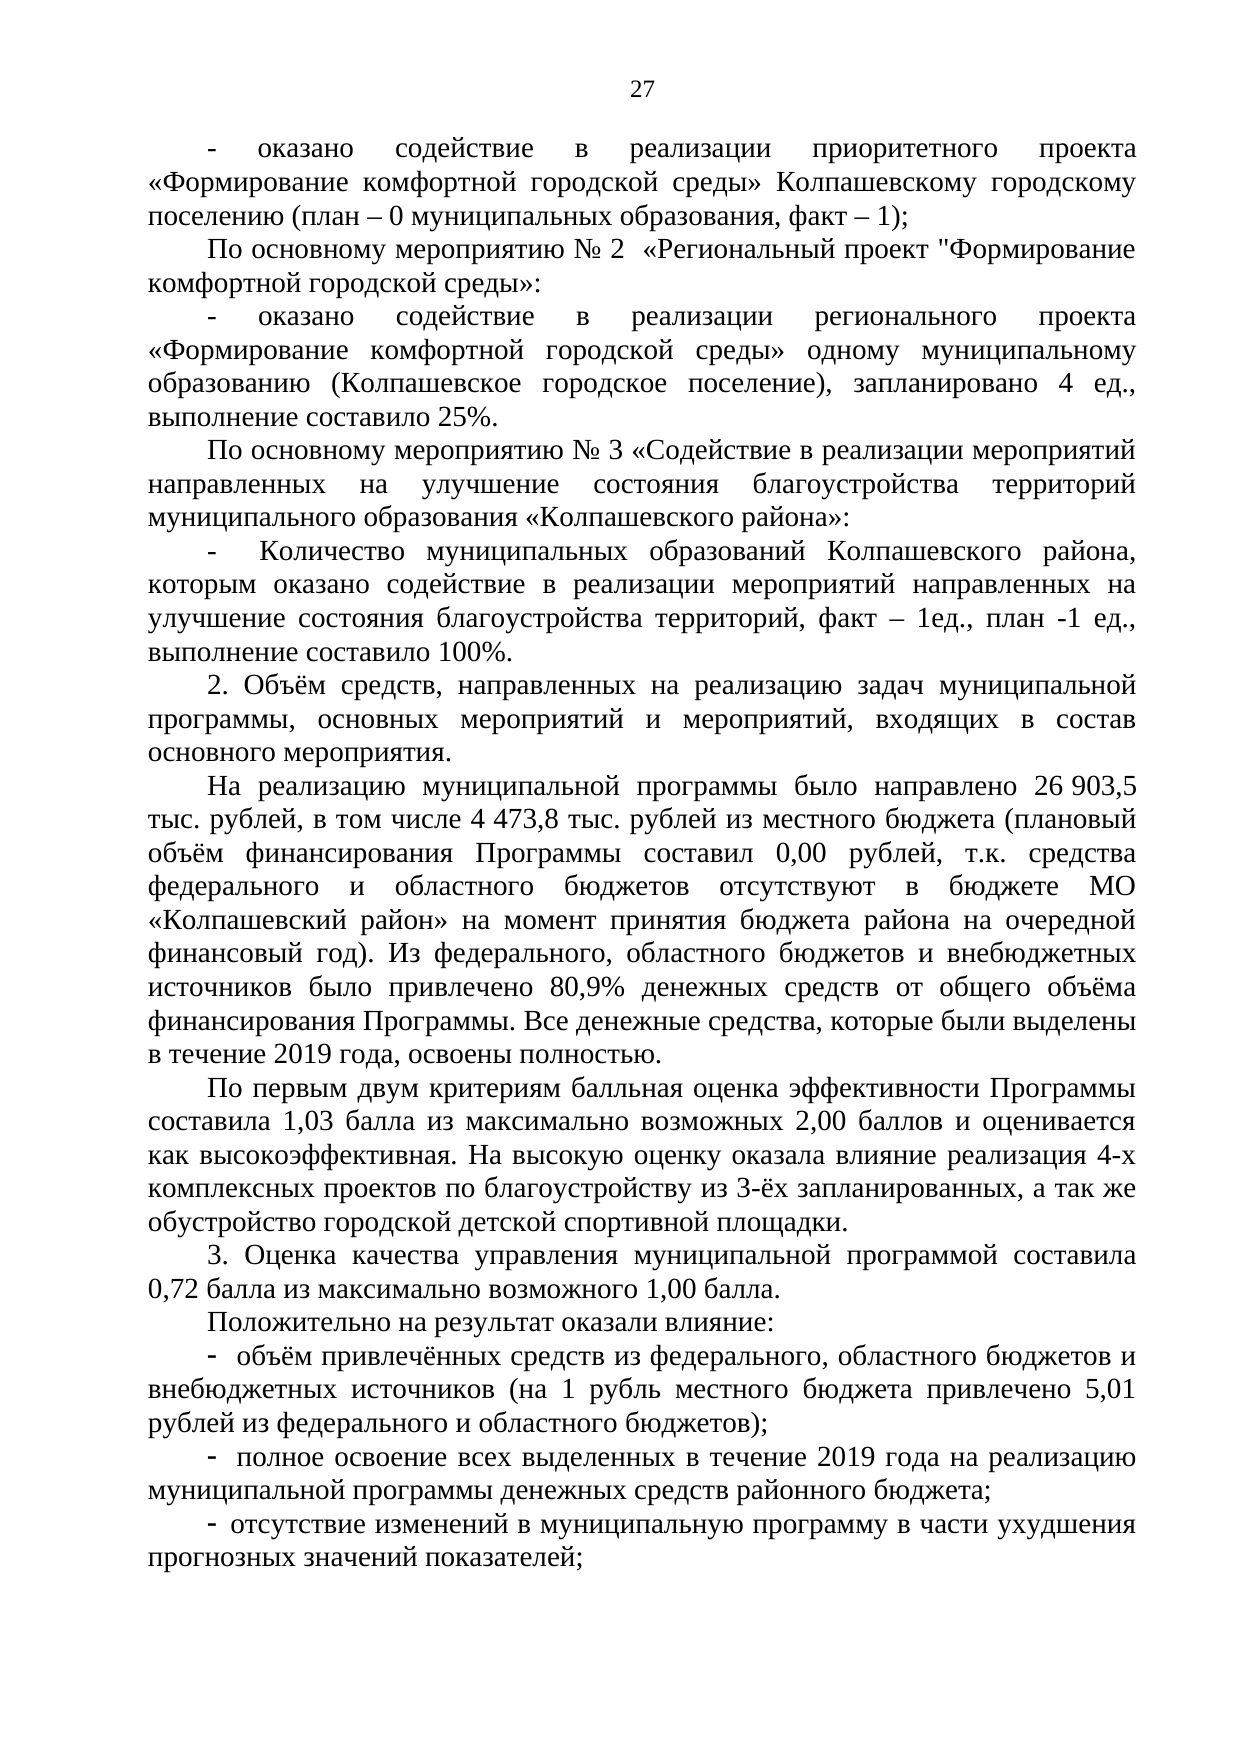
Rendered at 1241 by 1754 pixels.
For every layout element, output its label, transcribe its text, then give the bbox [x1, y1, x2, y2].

list объём привлечённых средств из федерального, областного бюджетов и внебюджетных источников (на 1 рубль местного бюджета привлечено 5,01 рублей из федерального и областного бюджетов); [148, 1338, 1137, 1439]
text По первым двум критериям балльная оценка эффективности Программы составила 1,03 балла из максимально возможных 2,00 баллов и оценивается как высокоэффективная. На высокую оценку оказала влияние реализация 4-х комплексных проектов по благоустройству из 3-ёх запланированных, а так же обустройство городской детской спортивной площадки. [148, 1070, 1137, 1237]
text 3. Оценка качества управления муниципальной программой составила 0,72 балла из максимально возможного 1,00 балла. [148, 1237, 1137, 1304]
text - оказано содействие в реализации регионального проекта «Формирование комфортной городской среды» одному муниципальному образованию (Колпашевское городское поселение), запланировано 4 ед., выполнение составило 25%. [148, 298, 1137, 432]
text Положительно на результат оказали влияние: [148, 1304, 1137, 1338]
text По основному мероприятию № 2 «Региональный проект "Формирование комфортной городской среды»: [148, 231, 1137, 298]
text 2. Объём средств, направленных на реализацию задач муниципальной программы, основных мероприятий и мероприятий, входящих в состав основного мероприятия. [148, 667, 1137, 768]
text - Количество муниципальных образований Колпашевского района, которым оказано содействие в реализации мероприятий направленных на улучшение состояния благоустройства территорий, факт – 1ед., план -1 ед., выполнение составило 100%. [148, 533, 1137, 667]
text По основному мероприятию № 3 «Содействие в реализации мероприятий направленных на улучшение состояния благоустройства территорий муниципального образования «Колпашевского района»: [148, 432, 1137, 533]
list полное освоение всех выделенных в течение 2019 года на реализацию муниципальной программы денежных средств районного бюджета; [148, 1439, 1137, 1506]
list отсутствие изменений в муниципальную программу в части ухудшения прогнозных значений показателей; [148, 1506, 1137, 1573]
text На реализацию муниципальной программы было направлено 26 903,5 тыс. рублей, в том числе 4 473,8 тыс. рублей из местного бюджета (плановый объём финансирования Программы составил 0,00 рублей, т.к. средства федерального и областного бюджетов отсутствуют в бюджете МО «Колпашевский район» на момент принятия бюджета района на очередной финансовый год). Из федерального, областного бюджетов и внебюджетных источников было привлечено 80,9% денежных средств от общего объёма финансирования Программы. Все денежные средства, которые были выделены в течение 2019 года, освоены полностью. [148, 768, 1137, 1070]
text - оказано содействие в реализации приоритетного проекта «Формирование комфортной городской среды» Колпашевскому городскому поселению (план – 0 муниципальных образования, факт – 1); [148, 131, 1137, 231]
